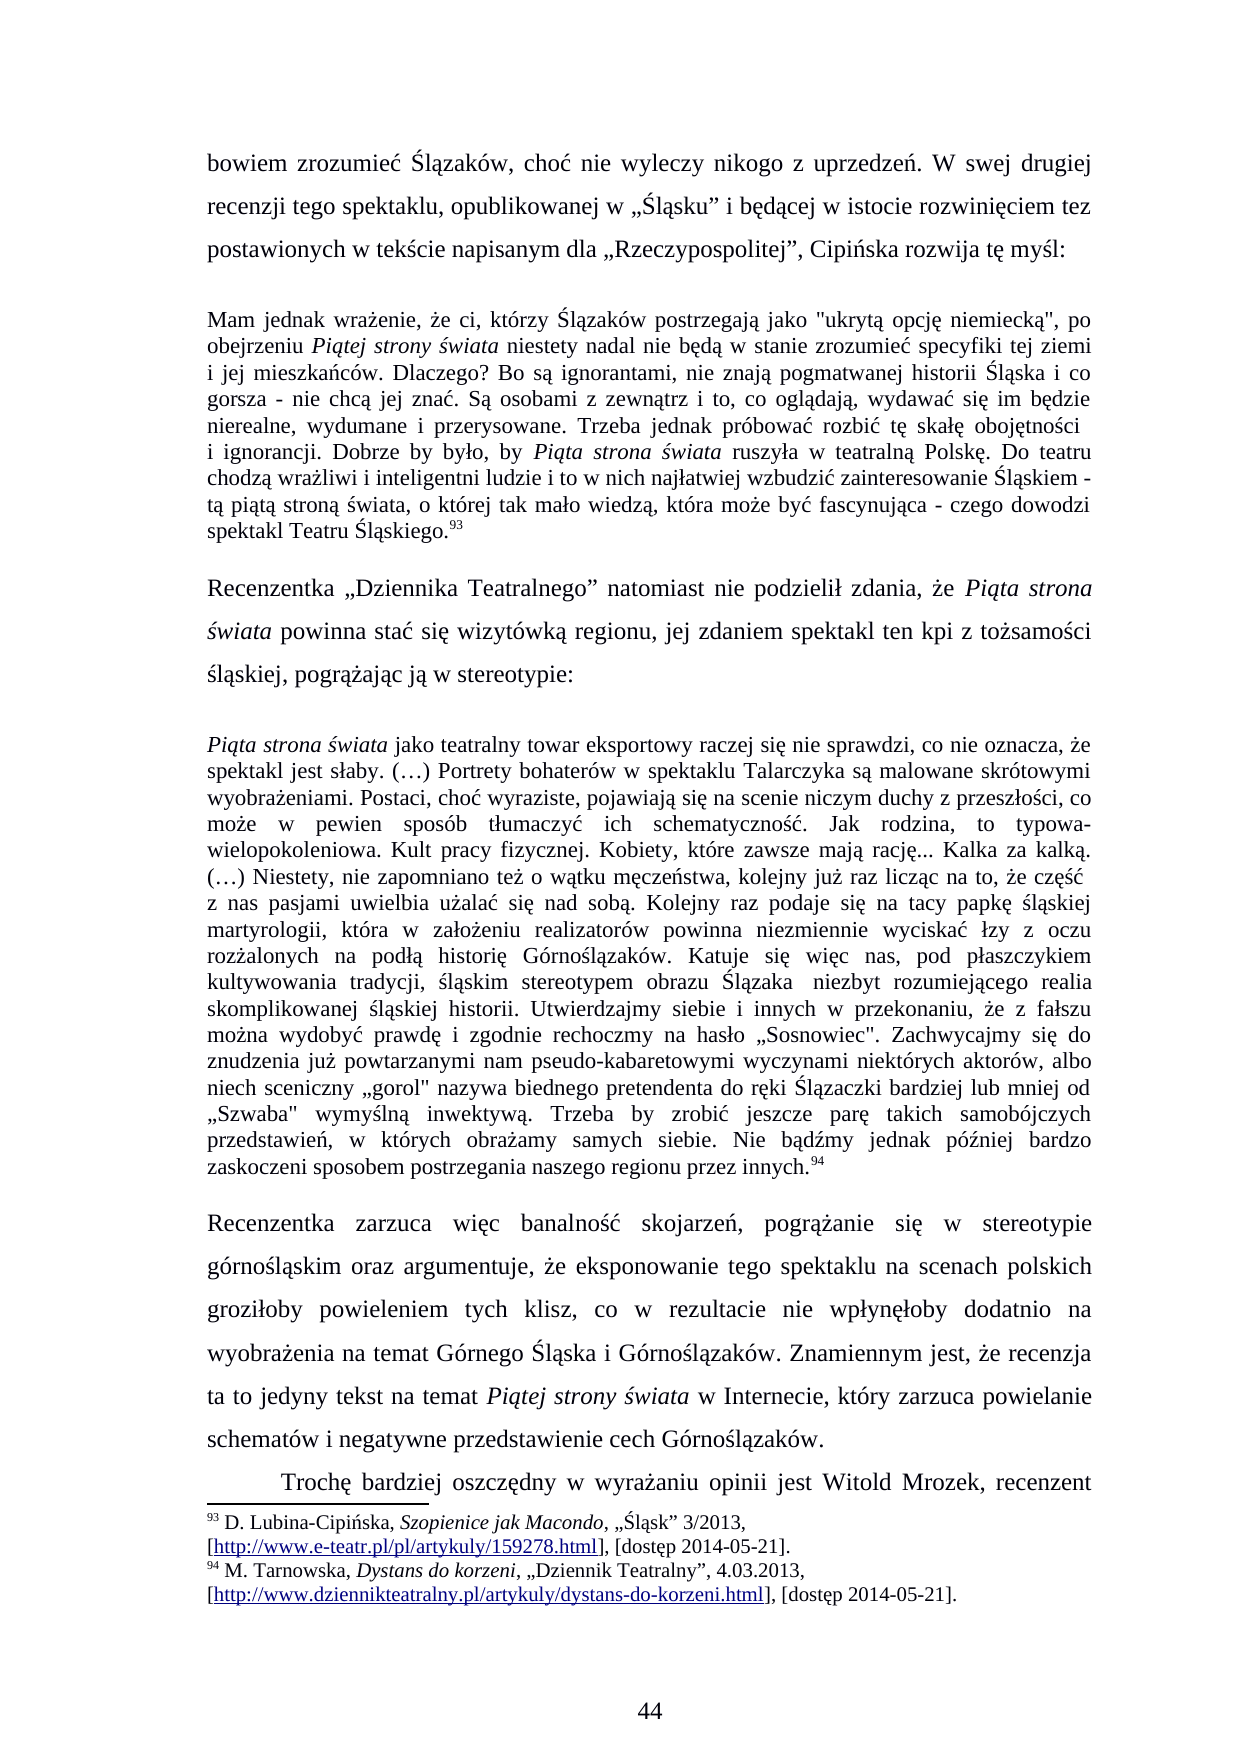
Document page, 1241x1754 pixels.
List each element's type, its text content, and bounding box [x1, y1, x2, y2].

text Recenzentka zarzuca więc banalność skojarzeń, pogrążanie się w stereotypie górnośląskim oraz argumentuje, że eksponowanie tego spektaklu na scenach polskich groziłoby powieleniem tych klisz, co w rezultacie nie wpłynęłoby dodatnio na wyobrażenia na temat Górnego Śląska i Górnoślązaków. Znamiennym jest, że recenzja ta to jedyny tekst na temat Piątej strony świata w Internecie, który zarzuca powielanie schematów i negatywne przedstawienie cech Górnoślązaków. [207, 1208, 1092, 1453]
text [207, 1467, 1092, 1496]
text Mam jednak wrażenie, że ci, którzy Ślązaków postrzegają jako "ukrytą opcję niemiecką", po obejrzeniu Piątej strony świata niestety nadal nie będą w stanie zrozumieć specyfiki tej ziemi i jej mieszkańców. Dlaczego? Bo są ignorantami, nie znają pogmatwanej historii Śląska i co gorsza - nie chcą jej znać. Są osobami z zewnątrz i to, co oglądają, wydawać się im będzie nierealne, wydumane i przerysowane. Trzeba jednak próbować rozbić tę skałę obojętności i ignorancji. Dobrze by było, by Piąta strona świata ruszyła w teatralną Polskę. Do teatru chodzą wrażliwi i inteligentni ludzie i to w nich najłatwiej wzbudzić zainteresowanie Śląskiem - tą piątą stroną świata, o której tak mało wiedzą, która może być fascynująca - czego dowodzi spektakl Teatru Śląskiego. [207, 306, 1092, 543]
text Piąta strona świata jako teatralny towar eksportowy raczej się nie sprawdzi, co nie oznacza, że spektakl jest słaby. (…) Portrety bohaterów w spektaklu Talarczyka są malowane skrótowymi wyobrażeniami. Postaci, choć wyraziste, pojawiają się na scenie niczym duchy z przeszłości, co może w pewien sposób tłumaczyć ich schematyczność. Jak rodzina, to typowa-wielopokoleniowa. Kult pracy fizycznej. Kobiety, które zawsze mają rację... Kalka za kalką. (…) Niestety, nie zapomniano też o wątku męczeństwa, kolejny już raz licząc na to, że część z nas pasjami uwielbia użalać się nad sobą. Kolejny raz podaje się na tacy papkę śląskiej martyrologii, która w założeniu realizatorów powinna niezmiennie wyciskać łzy z oczu rozżalonych na podłą historię Górnoślązaków. Katuje się więc nas, pod płaszczykiem kultywowania tradycji, śląskim stereotypem obrazu Ślązaka niezbyt rozumiejącego realia skomplikowanej śląskiej historii. Utwierdzajmy siebie i innych w przekonaniu, że z fałszu można wydobyć prawdę i zgodnie rechoczmy na hasło „Sosnowiec". Zachwycajmy się do znudzenia już powtarzanymi nam pseudo-kabaretowymi wyczynami niektórych aktorów, albo niech sceniczny „gorol" nazywa biednego pretendenta do ręki Ślązaczki bardziej lub mniej od „Szwaba" wymyślną inwektywą. Trzeba by zrobić jeszcze parę takich samobójczych przedstawień, w których obrażamy samych siebie. Nie bądźmy jednak później bardzo zaskoczeni sposobem postrzegania naszego regionu przez innych. [207, 731, 1092, 1179]
text Recenzentka „Dziennika Teatralnego” natomiast nie podzielił zdania, że Piąta strona świata powinna stać się wizytówką regionu, jej zdaniem spektakl ten kpi z tożsamości śląskiej, pogrążając ją w stereotypie: [207, 573, 1092, 688]
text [207, 148, 1092, 263]
